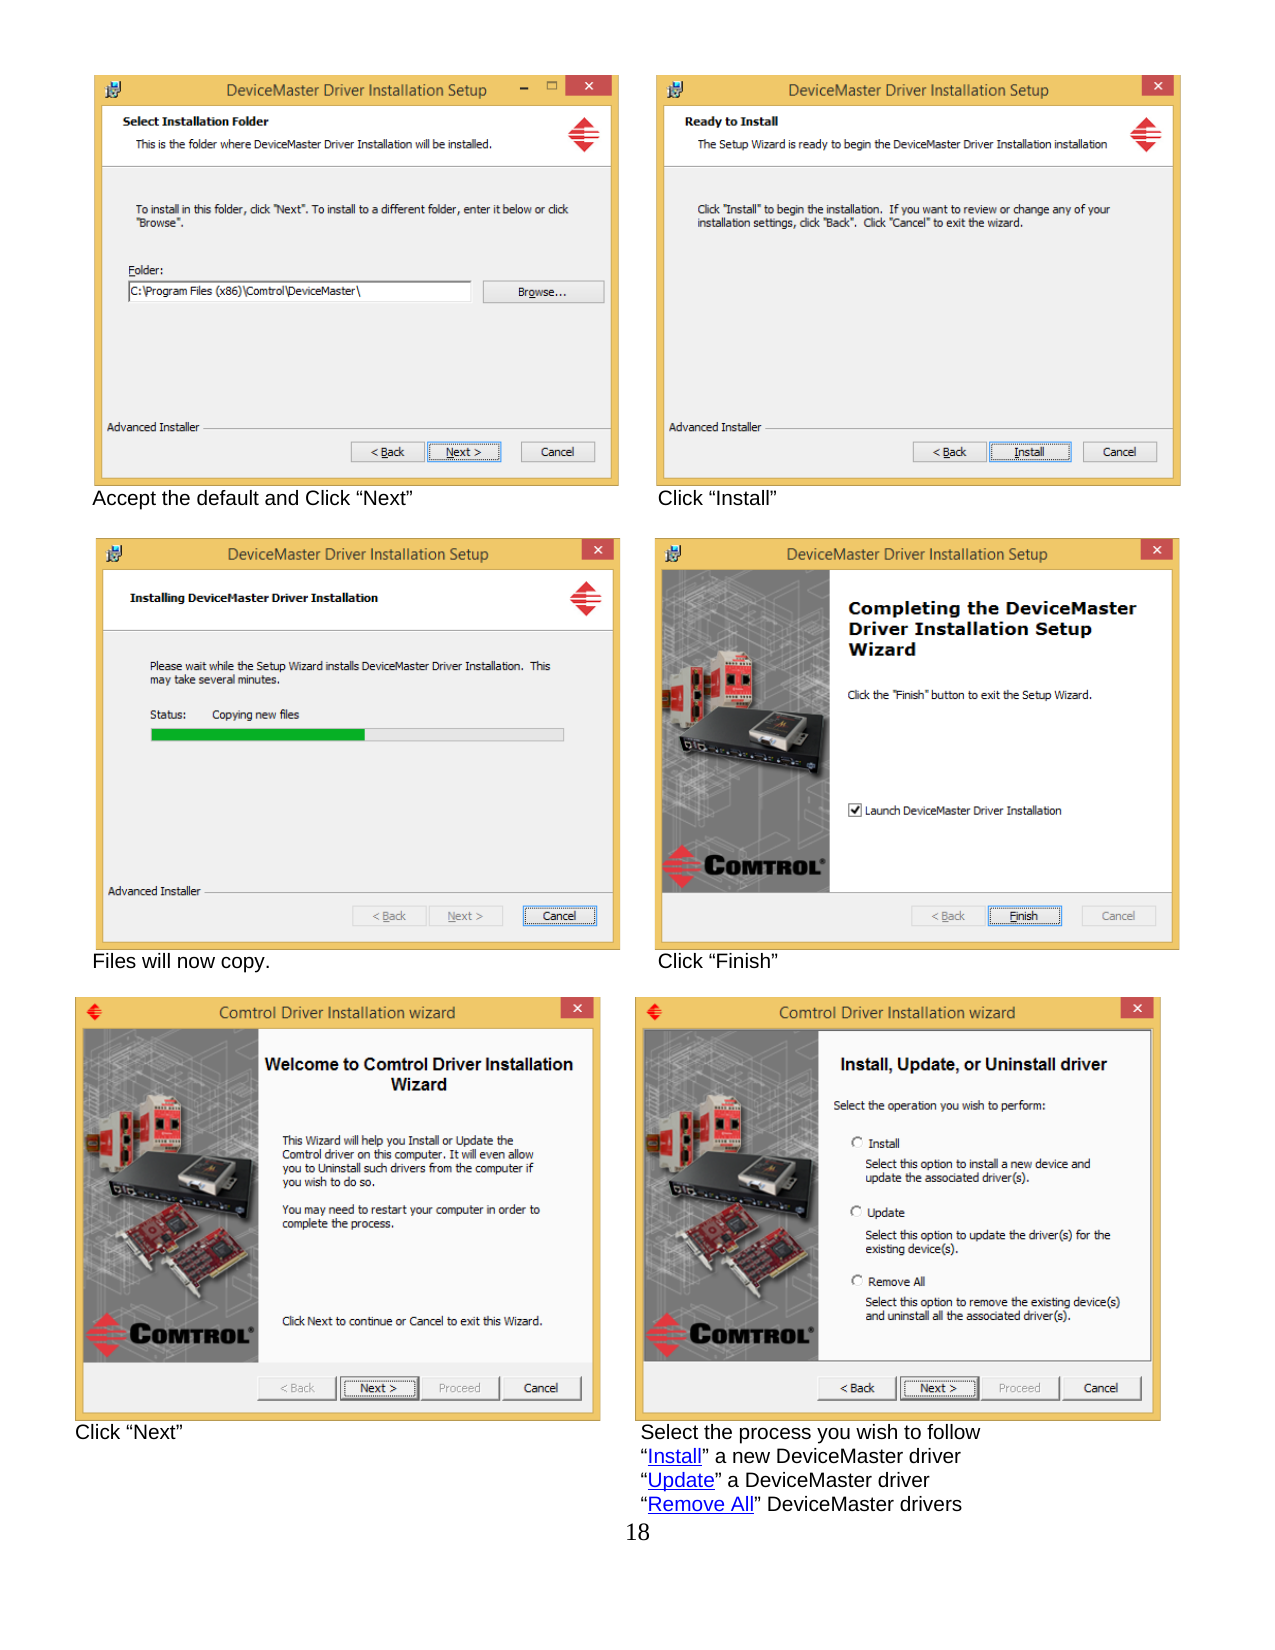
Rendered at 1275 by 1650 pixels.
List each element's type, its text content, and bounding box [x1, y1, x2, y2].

picture [75, 997, 601, 1421]
text “Remove All” DeviceMaster drivers [525, 1492, 1200, 1516]
picture [635, 997, 1161, 1421]
picture [95, 538, 621, 950]
picture [654, 538, 1180, 950]
text “Install” a new DeviceMaster driver [525, 1444, 1200, 1468]
text “Update” a DeviceMaster driver [525, 1468, 1200, 1492]
picture [656, 75, 1181, 486]
text Accept the default and Click “Next” Click “Install” [75, 486, 1200, 510]
text Files will now copy. Click “Finish” [75, 949, 1200, 973]
text Click “Next” Select the process you wish to follow [75, 1420, 1200, 1444]
picture [94, 75, 619, 486]
